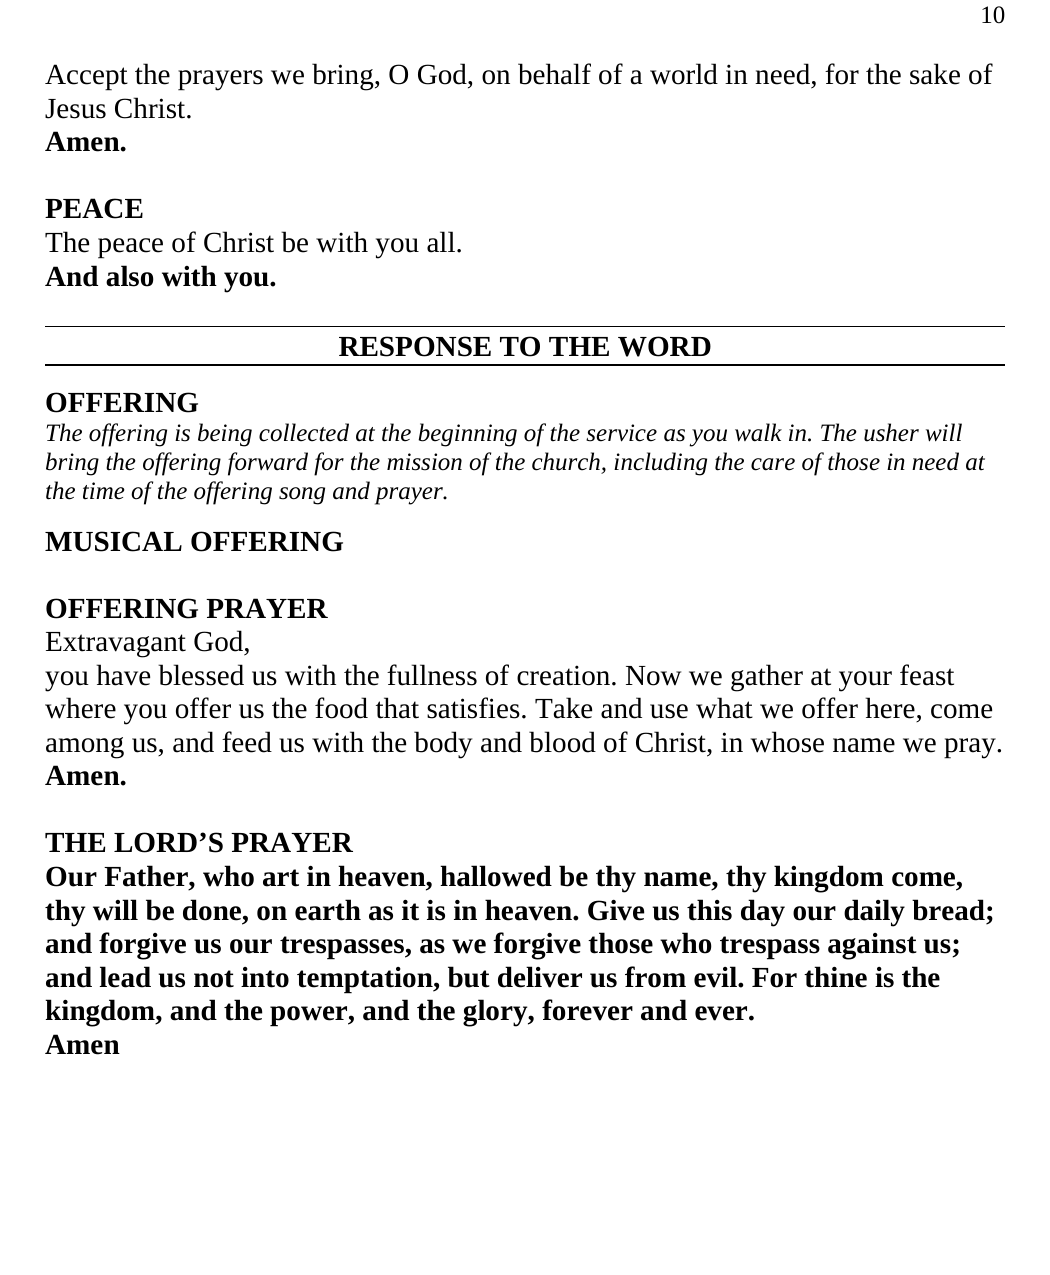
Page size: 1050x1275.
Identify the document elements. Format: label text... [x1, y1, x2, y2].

text Amen. [45, 758, 1005, 792]
text you have blessed us with the fullness of creation. Now we gather at your feast [45, 658, 1005, 691]
text THE LORD’S PRAYER [45, 826, 1005, 859]
text Our Father, who art in heaven, hallowed be thy name, thy kingdom come, thy will be done, on earth as it is in heaven. Give us this day our daily bread; and forgive us our trespasses, as we forgive those who trespass against us; and lead us not into temptation, but deliver us from evil. For thine is the kingdom, and the power, and the glory, forever and ever. [45, 859, 1005, 1027]
text RESPONSE TO THE WORD [45, 327, 1005, 364]
text OFFERING PRAYER [45, 591, 1005, 624]
text Amen [45, 1027, 1005, 1060]
text MUSICAL OFFERING [45, 524, 1005, 557]
text Extravagant God, [45, 624, 1005, 658]
text where you offer us the food that satisfies. Take and use what we offer here, come among us, and feed us with the body and blood of Christ, in whose name we pray. [45, 691, 1005, 758]
text Amen. [45, 124, 1005, 158]
text OFFERING [45, 385, 1005, 418]
text The peace of Christ be with you all. [45, 225, 1005, 259]
text PEACE [45, 192, 1005, 225]
text And also with you. [45, 259, 1005, 292]
text The offering is being collected at the beginning of the service as you walk in. The usher will bring the offering forward for the mission of the church, including the care of those in need at the time of the offering song and prayer. [45, 418, 1005, 504]
text Accept the prayers we bring, O God, on behalf of a world in need, for the sake of Jesus Christ. [45, 57, 1005, 124]
